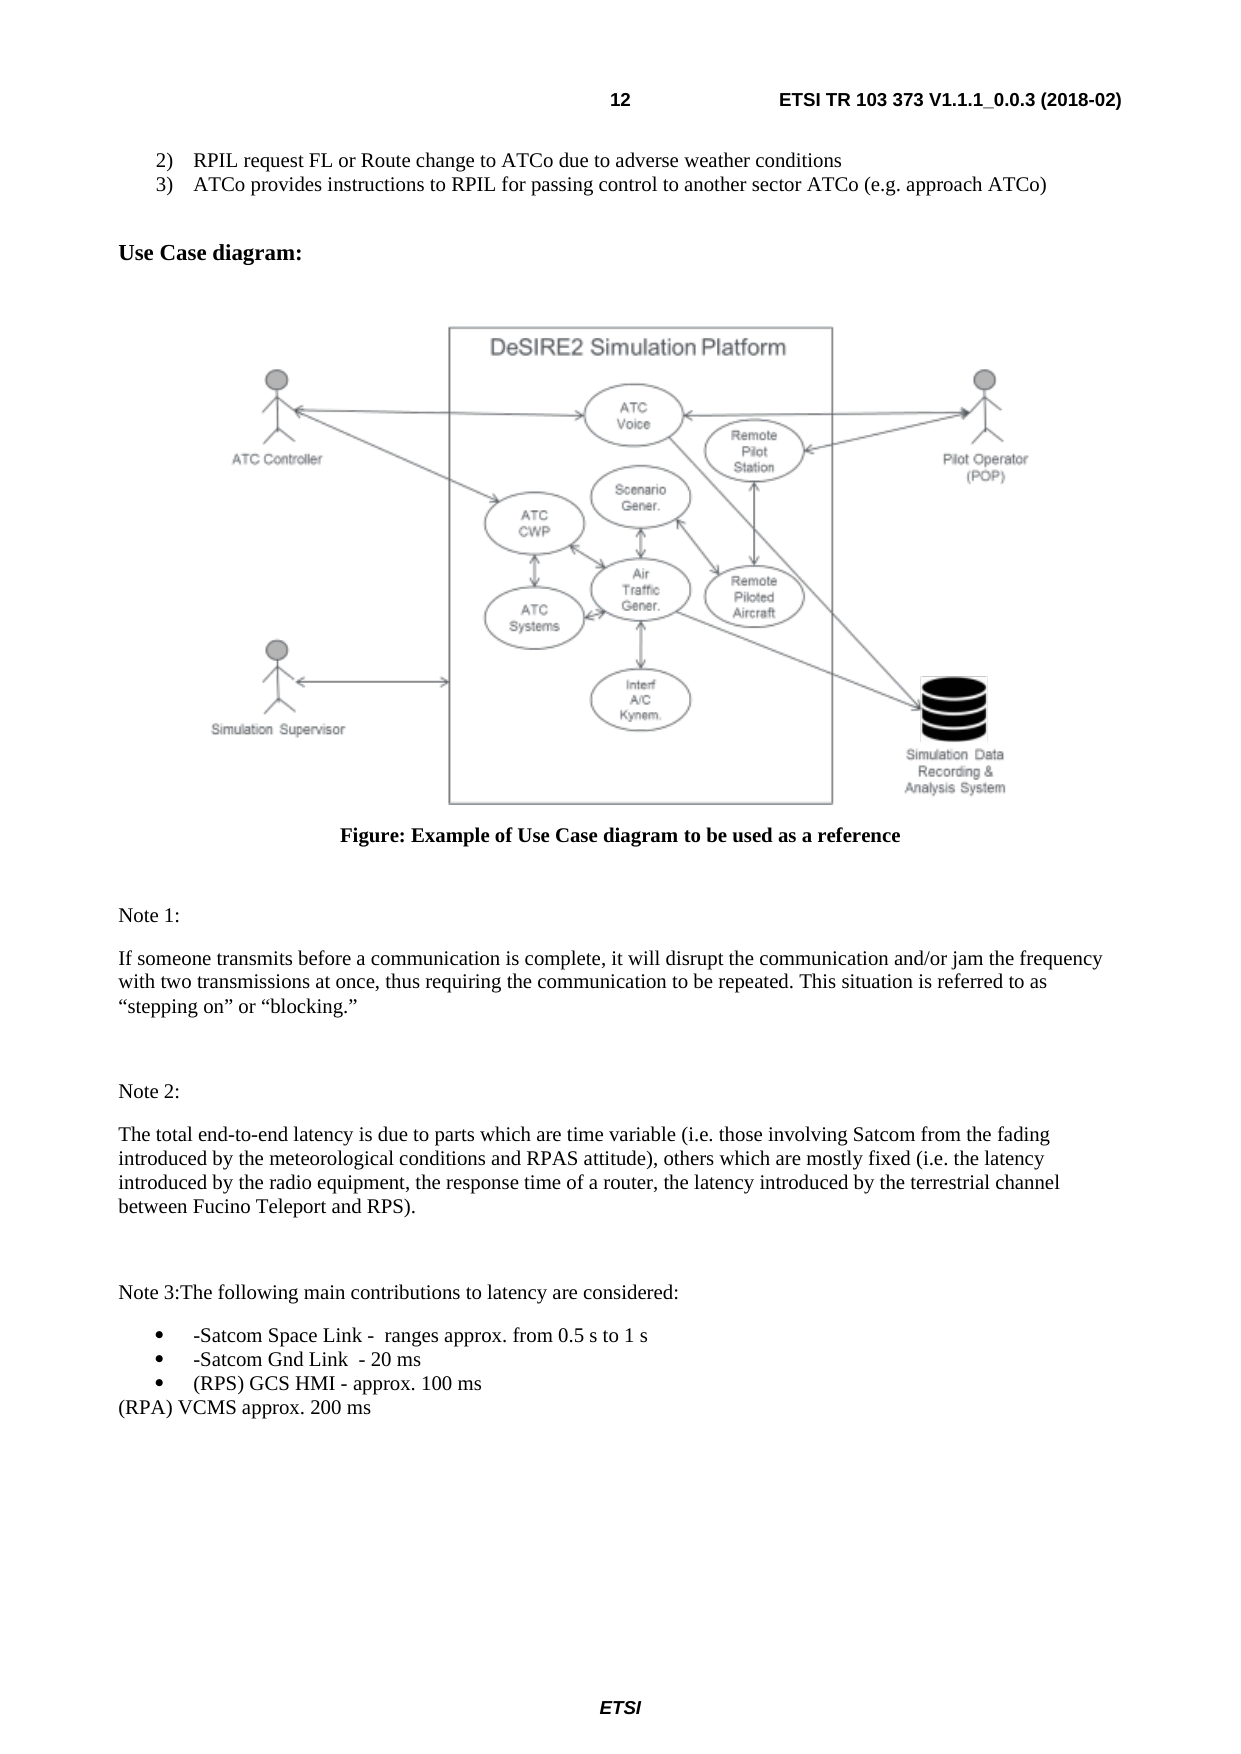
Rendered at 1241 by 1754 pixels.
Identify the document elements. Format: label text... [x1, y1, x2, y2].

text If someone transmits before a communication is complete, it will disrupt the communication and/or jam the frequency with two transmissions at once, thus requiring the communication to be repeated. This situation is referred to as “stepping on” or “blocking.” [118, 945, 1122, 1018]
list RPIL request FL or Route change to ATCo due to adverse weather conditions [156, 148, 1122, 172]
list ATCo provides instructions to RPIL for passing control to another sector ATCo (e.g. approach ATCo) [156, 172, 1122, 196]
list -Satcom Space Link - ranges approx. from 0.5 s to 1 s [156, 1323, 1122, 1347]
text Figure: Example of Use Case diagram to be used as a reference [118, 823, 1122, 847]
text (RPA) VCMS approx. 200 ms [118, 1395, 1122, 1419]
text Note 2: [118, 1079, 1122, 1103]
text Use Case diagram: [118, 239, 1122, 265]
text The total end-to-end latency is due to parts which are time variable (i.e. those involving Satcom from the fading introduced by the meteorological conditions and RPAS attitude), others which are mostly fixed (i.e. the latency introduced by the radio equipment, the response time of a router, the latency introduced by the terrestrial channel between Fucino Teleport and RPS). [118, 1122, 1122, 1218]
text Note 1: [118, 903, 1122, 927]
text Note 3:The following main contributions to latency are considered: [118, 1280, 1122, 1304]
list -Satcom Gnd Link - 20 ms [156, 1347, 1122, 1371]
picture [202, 326, 1038, 805]
list (RPS) GCS HMI - approx. 100 ms [156, 1371, 1122, 1395]
